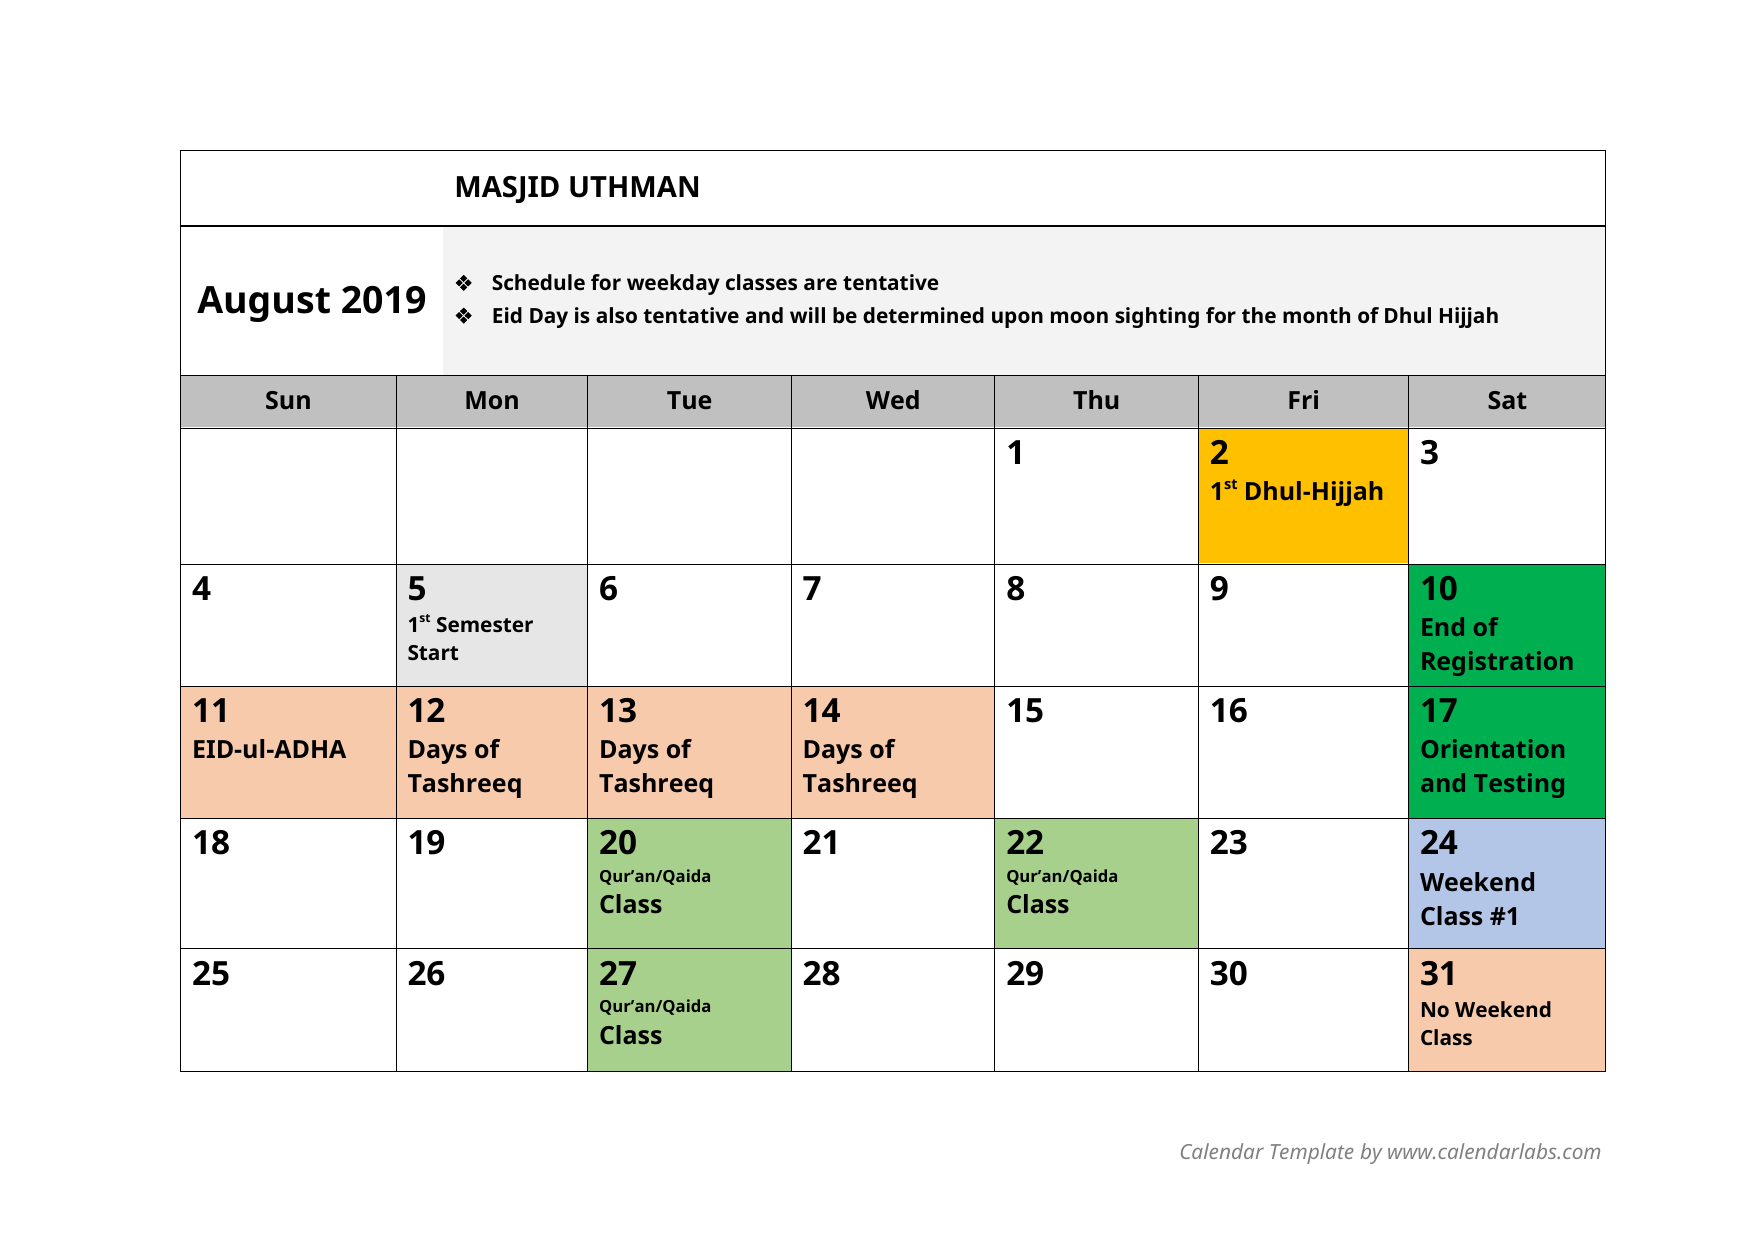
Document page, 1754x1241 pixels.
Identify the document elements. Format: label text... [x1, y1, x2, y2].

table_header MASJID UTHMAN [443, 151, 1605, 225]
table_cell [181, 429, 396, 563]
table_cell [792, 429, 994, 563]
table_cell [397, 429, 587, 563]
table_cell Sat [1409, 376, 1605, 427]
table_cell 4 [181, 565, 396, 686]
table_header [181, 151, 443, 225]
table_cell 23 [1199, 819, 1408, 948]
table_cell 10 End of Registration [1409, 565, 1605, 686]
table_cell 21 [792, 819, 994, 948]
table_cell 16 [1199, 687, 1408, 818]
table_cell Tue [588, 376, 791, 427]
table_cell Wed [792, 376, 994, 427]
table_cell 31 No Weekend Class [1409, 949, 1605, 1071]
table_cell 5 1st Semester Start [397, 565, 587, 686]
table_cell Thu [995, 376, 1198, 427]
table_cell 20 Qur’an/Qaida Class [588, 819, 791, 948]
table_cell 15 [995, 687, 1198, 818]
table_cell 14 Days of Tashreeq [792, 687, 994, 818]
table_cell Mon [397, 376, 587, 427]
table_cell 30 [1199, 949, 1408, 1071]
table_cell 18 [181, 819, 396, 948]
table_cell 25 [181, 949, 396, 1071]
table_cell 29 [995, 949, 1198, 1071]
table_cell Sun [181, 376, 396, 427]
table_cell 8 [995, 565, 1198, 686]
table_cell 24 Weekend Class #1 [1409, 819, 1605, 948]
table_cell 17 Orientation and Testing [1409, 687, 1605, 818]
table_cell 11 EID-ul-ADHA [181, 687, 396, 818]
table_cell [588, 429, 791, 563]
table_cell 9 [1199, 565, 1408, 686]
table_cell 7 [792, 565, 994, 686]
table_cell 2 1st Dhul-Hijjah [1199, 429, 1408, 563]
table_cell 26 [397, 949, 587, 1071]
table_cell 12 Days of Tashreeq [397, 687, 587, 818]
table_cell 6 [588, 565, 791, 686]
table_cell 28 [792, 949, 994, 1071]
table_cell 1 [995, 429, 1198, 563]
table_cell 27 Qur’an/Qaida Class [588, 949, 791, 1071]
table_cell 22 Qur’an/Qaida Class [995, 819, 1198, 948]
table_cell 13 Days of Tashreeq [588, 687, 791, 818]
table_cell 3 [1409, 429, 1605, 563]
table_cell 19 [397, 819, 587, 948]
table_cell August 2019 [181, 227, 443, 375]
table_cell Fri [1199, 376, 1408, 427]
table_cell Schedule for weekday classes are tentative Eid Day is also tentative and will be determined upon moon sighting for the month of Dhul Hijjah [443, 227, 1605, 375]
